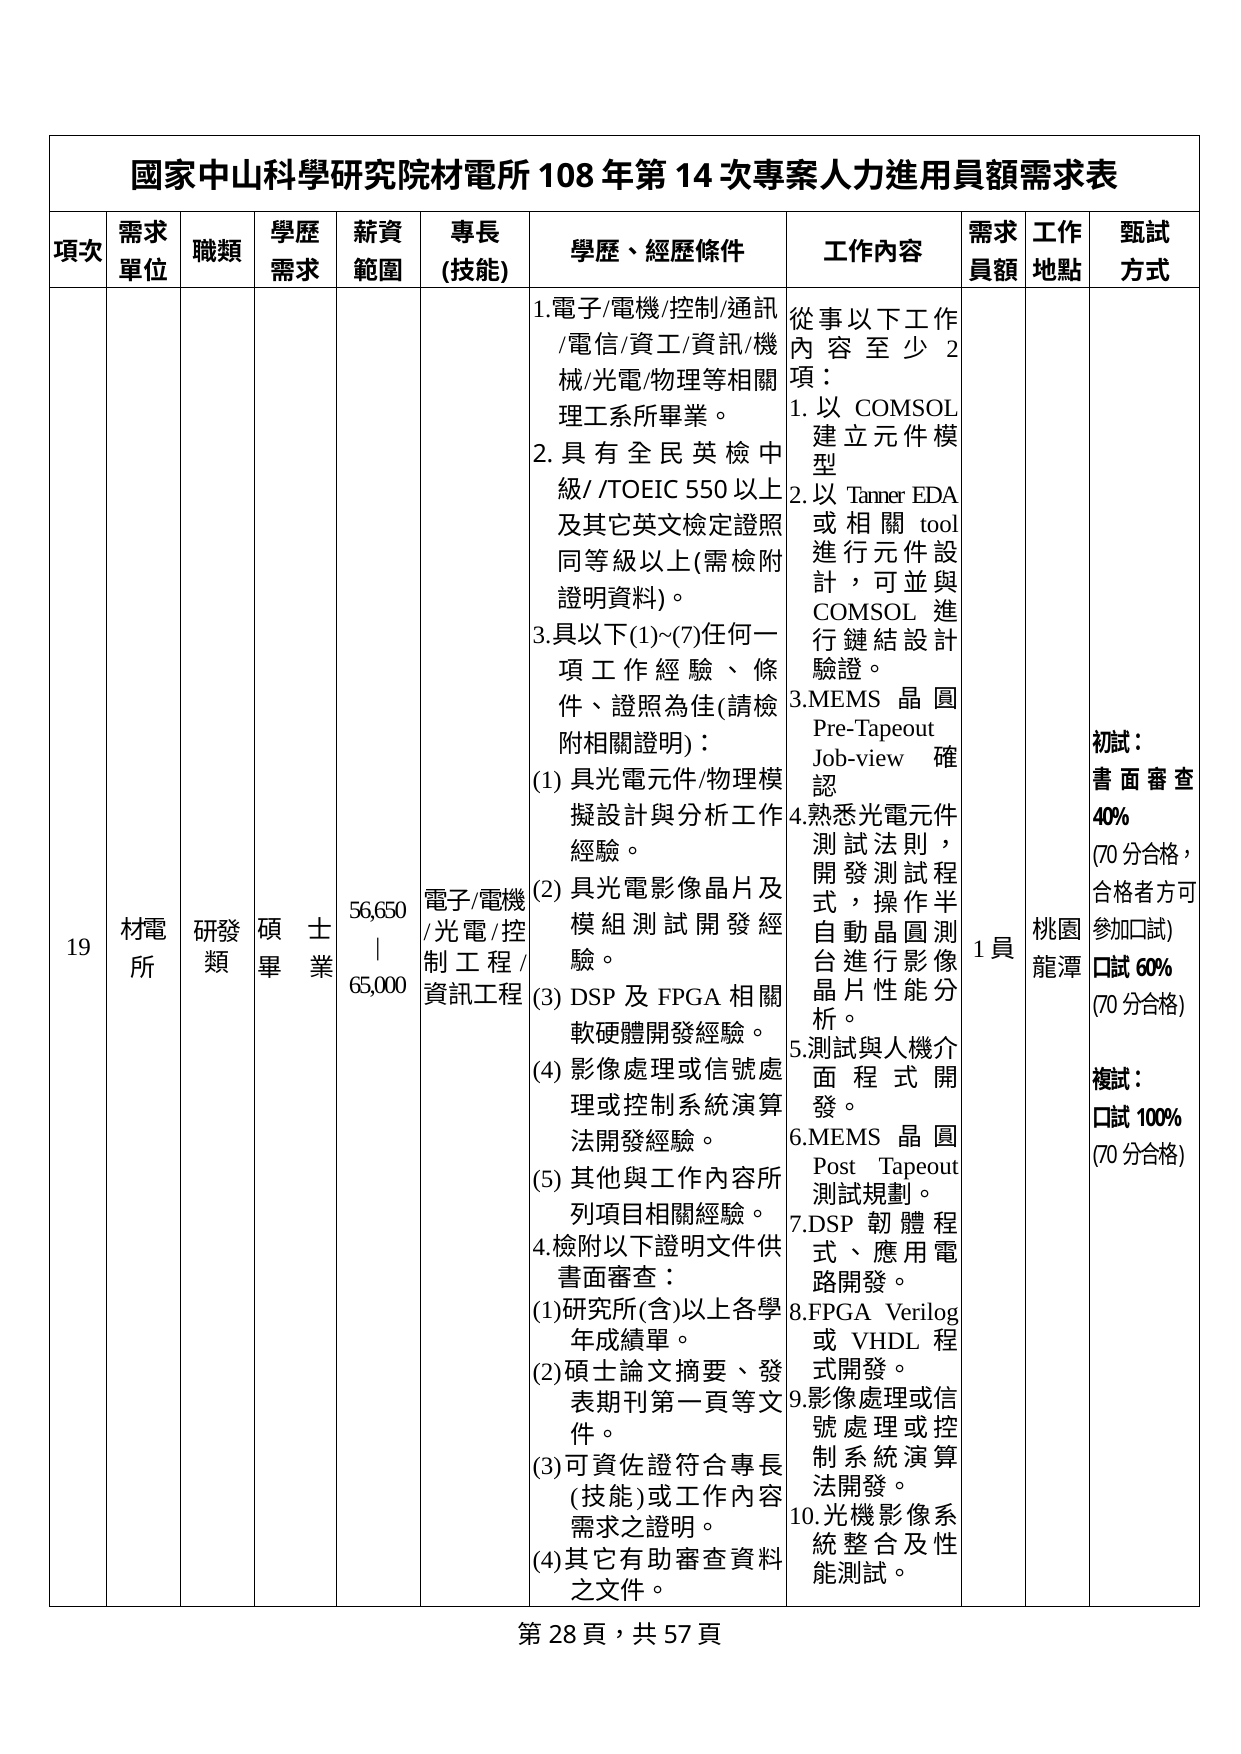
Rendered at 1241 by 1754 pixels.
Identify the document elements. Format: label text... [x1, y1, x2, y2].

table_cell 專長 (技能) [421, 212, 529, 287]
table_cell 研發類 [181, 288, 254, 1606]
table_cell 19 [50, 288, 106, 1606]
table_cell 項次 [50, 212, 106, 287]
table_cell 電子/電機/光電/控制工程/資訊工程 [421, 288, 529, 1606]
table_cell 材電所 [107, 288, 180, 1606]
table_cell 甄試 方式 [1090, 212, 1199, 287]
table_cell 1.電子/電機/控制/通訊/電信/資工/資訊/機械/光電/物理等相關理工系所畢業。 2.具有全民英檢中級/ /TOEIC 550以上及其它英文檢定證照同等級以上(需檢附證明資料)。 3.具以下(1)~(7)任何一項工作經驗、條件、證照為佳(請檢附相關證明)： 具光電元件/物理模擬設計與分析工作經驗。 具光電影像晶片及模組測試開發經驗。 DSP及FPGA相關軟硬體開發經驗。 影像處理或信號處理或控制系統演算法開發經驗。 其他與工作內容所列項目相關經驗。 4.檢附以下證明文件供書面審查： (1)研究所(含)以上各學年成績單。 (2)碩士論文摘要、發表期刊第一頁等文件。 (3)可資佐證符合專長(技能)或工作內容需求之證明。 (4)其它有助審查資料之文件。 [530, 288, 786, 1606]
table_cell 學歷、經歷條件 [530, 212, 786, 287]
table_cell 需求 單位 [107, 212, 180, 287]
table_cell 學歷 需求 [255, 212, 336, 287]
table_cell 1員 [962, 288, 1025, 1606]
table_cell 從事以下工作內容至少2項： 1.以COMSOL建立元件模型 2.以Tanner EDA 或相關tool進行元件設計，可並與COMSOL進行鏈結設計驗證。 3.MEMS晶圓Pre-Tapeout Job-view確認 4.熟悉光電元件測試法則，開發測試程式，操作半自動晶圓測台進行影像晶片性能分析。 5.測試與人機介面程式開發。 6.MEMS晶圓Post Tapeout測試規劃。 7.DSP韌體程式、應用電路開發。 8.FPGA Verilog 或VHDL程式開發。 9.影像處理或信號處理或控制系統演算法開發。 10.光機影像系統整合及性能測試。 [787, 288, 961, 1606]
table_cell 桃園 龍潭 [1026, 288, 1089, 1606]
table_cell 工作內容 [787, 212, 961, 287]
table_cell 碩士 畢業 [255, 288, 336, 1606]
table_header 國家中山科學研究院材電所108年第14次專案人力進用員額需求表 [50, 136, 1199, 211]
table_cell 56,650 | 65,000 [337, 288, 420, 1606]
table_cell 需求 員額 [962, 212, 1025, 287]
table_cell 工作 地點 [1026, 212, 1089, 287]
table_cell 職類 [181, 212, 254, 287]
table_cell 薪資 範圍 [337, 212, 420, 287]
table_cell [1090, 288, 1199, 1606]
